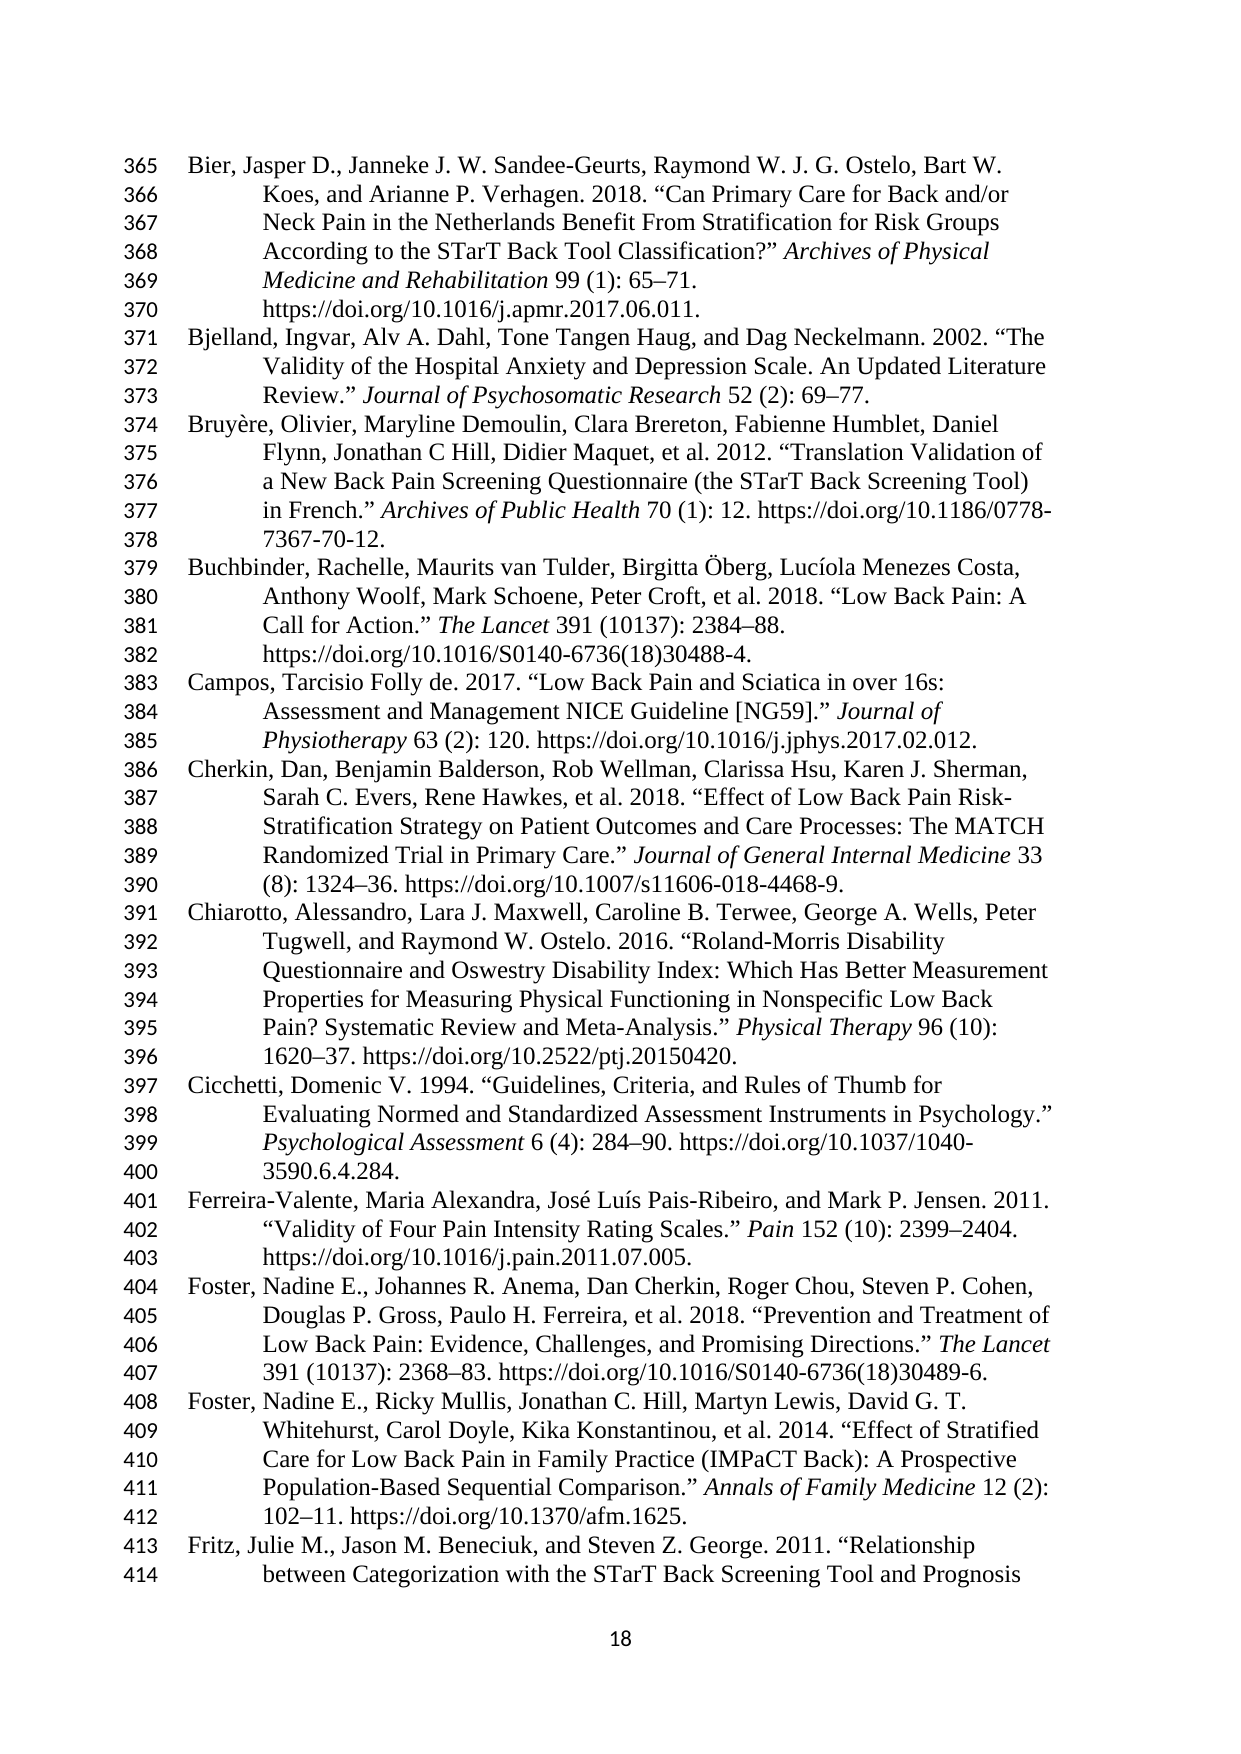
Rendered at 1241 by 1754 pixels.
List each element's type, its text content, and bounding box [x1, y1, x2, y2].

text Foster, Nadine E., Ricky Mullis, Jonathan C. Hill, Martyn Lewis, David G. T. Whitehurst, Carol Doyle, Kika Konstantinou, et al. 2014. “Effect of Stratified Care for Low Back Pain in Family Practice (IMPaCT Back): A Prospective Population-Based Sequential Comparison.” Annals of Family Medicine 12 (2): 102–11. https://doi.org/10.1370/afm.1625. [187, 1386, 1053, 1530]
text Bruyère, Olivier, Maryline Demoulin, Clara Brereton, Fabienne Humblet, Daniel Flynn, Jonathan C Hill, Didier Maquet, et al. 2012. “Translation Validation of a New Back Pain Screening Questionnaire (the STarT Back Screening Tool) in French.” Archives of Public Health 70 (1): 12. https://doi.org/10.1186/0778-7367-70-12. [187, 409, 1053, 552]
text Cicchetti, Domenic V. 1994. “Guidelines, Criteria, and Rules of Thumb for Evaluating Normed and Standardized Assessment Instruments in Psychology.” Psychological Assessment 6 (4): 284–90. https://doi.org/10.1037/1040-3590.6.4.284. [187, 1070, 1053, 1185]
text Cherkin, Dan, Benjamin Balderson, Rob Wellman, Clarissa Hsu, Karen J. Sherman, Sarah C. Evers, Rene Hawkes, et al. 2018. “Effect of Low Back Pain Risk-Stratification Strategy on Patient Outcomes and Care Processes: The MATCH Randomized Trial in Primary Care.” Journal of General Internal Medicine 33 (8): 1324–36. https://doi.org/10.1007/s11606-018-4468-9. [187, 754, 1053, 897]
text Campos, Tarcisio Folly de. 2017. “Low Back Pain and Sciatica in over 16s: Assessment and Management NICE Guideline [NG59].” Journal of Physiotherapy 63 (2): 120. https://doi.org/10.1016/j.jphys.2017.02.012. [187, 667, 1053, 754]
text Buchbinder, Rachelle, Maurits van Tulder, Birgitta Öberg, Lucíola Menezes Costa, Anthony Woolf, Mark Schoene, Peter Croft, et al. 2018. “Low Back Pain: A Call for Action.” The Lancet 391 (10137): 2384–88. https://doi.org/10.1016/S0140-6736(18)30488-4. [187, 552, 1053, 667]
text Ferreira-Valente, Maria Alexandra, José Luís Pais-Ribeiro, and Mark P. Jensen. 2011. “Validity of Four Pain Intensity Rating Scales.” Pain 152 (10): 2399–2404. https://doi.org/10.1016/j.pain.2011.07.005. [187, 1185, 1053, 1271]
text Bjelland, Ingvar, Alv A. Dahl, Tone Tangen Haug, and Dag Neckelmann. 2002. “The Validity of the Hospital Anxiety and Depression Scale. An Updated Literature Review.” Journal of Psychosomatic Research 52 (2): 69–77. [187, 322, 1053, 409]
text Chiarotto, Alessandro, Lara J. Maxwell, Caroline B. Terwee, George A. Wells, Peter Tugwell, and Raymond W. Ostelo. 2016. “Roland-Morris Disability Questionnaire and Oswestry Disability Index: Which Has Better Measurement Properties for Measuring Physical Functioning in Nonspecific Low Back Pain? Systematic Review and Meta-Analysis.” Physical Therapy 96 (10): 1620–37. https://doi.org/10.2522/ptj.20150420. [187, 897, 1053, 1070]
text Bier, Jasper D., Janneke J. W. Sandee-Geurts, Raymond W. J. G. Ostelo, Bart W. Koes, and Arianne P. Verhagen. 2018. “Can Primary Care for Back and/or Neck Pain in the Netherlands Benefit From Stratification for Risk Groups According to the STarT Back Tool Classification?” Archives of Physical Medicine and Rehabilitation 99 (1): 65–71. https://doi.org/10.1016/j.apmr.2017.06.011. [187, 150, 1053, 322]
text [187, 1530, 1053, 1587]
text Foster, Nadine E., Johannes R. Anema, Dan Cherkin, Roger Chou, Steven P. Cohen, Douglas P. Gross, Paulo H. Ferreira, et al. 2018. “Prevention and Treatment of Low Back Pain: Evidence, Challenges, and Promising Directions.” The Lancet 391 (10137): 2368–83. https://doi.org/10.1016/S0140-6736(18)30489-6. [187, 1271, 1053, 1386]
